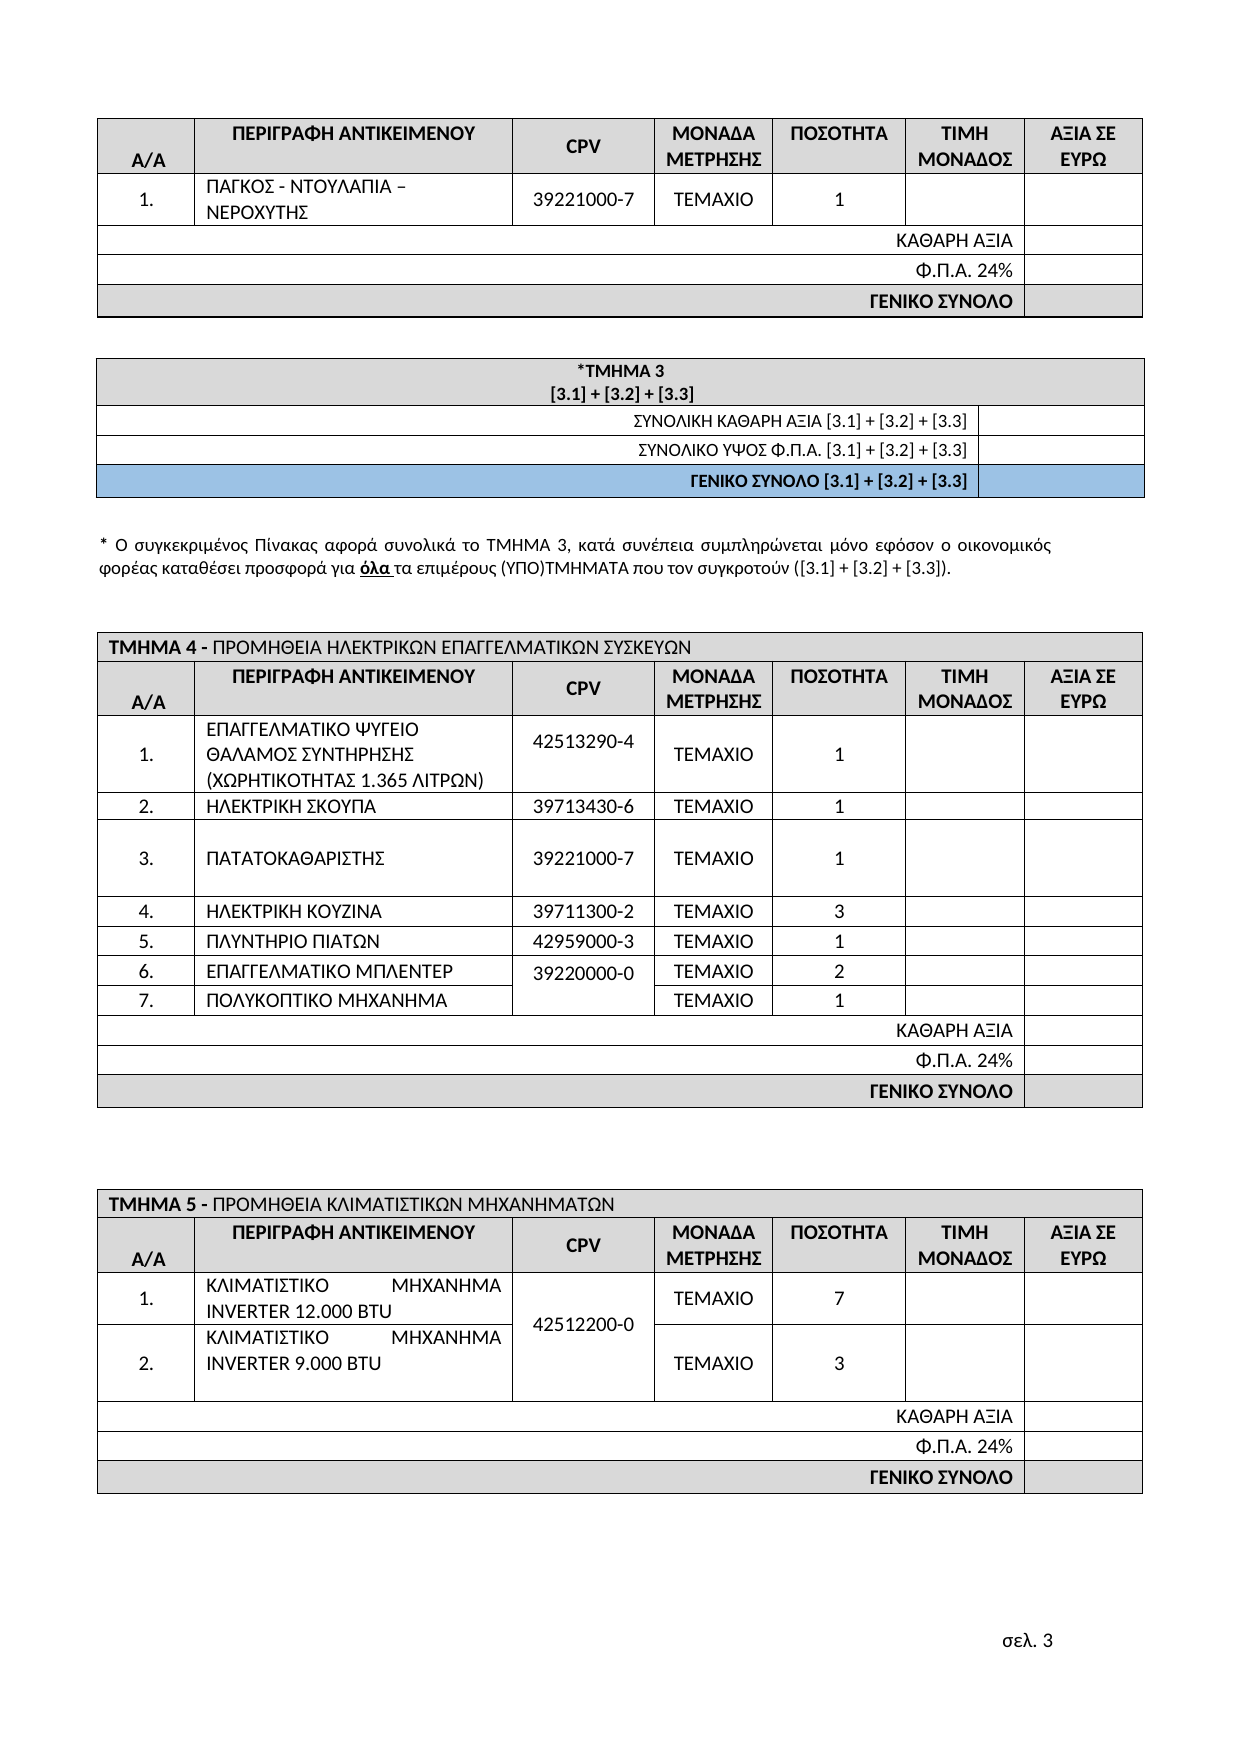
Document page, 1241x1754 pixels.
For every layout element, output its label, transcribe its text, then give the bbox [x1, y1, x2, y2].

table_cell 7 [773, 1273, 905, 1323]
table_cell ΓΕΝΙΚΟ ΣΥΝΟΛΟ [98, 1461, 1024, 1493]
table_cell ΤΕΜΑΧΙO [655, 793, 772, 819]
table_cell Α/Α [98, 662, 194, 715]
table_cell 1. [98, 174, 194, 224]
table_cell Φ.Π.Α. 24% [98, 255, 1024, 284]
table_cell 6. [98, 956, 194, 985]
table_cell 4. [98, 897, 194, 926]
table_cell 1 [773, 986, 905, 1015]
table_cell ΓΕΝΙΚΟ ΣΥΝΟΛΟ [98, 285, 1024, 316]
table_cell ΕΠΑΓΓΕΛΜΑΤΙΚΟ ΜΠΛΕΝΤΕΡ [195, 956, 512, 985]
table_cell [1025, 1402, 1142, 1431]
table_cell CPV [513, 119, 654, 173]
table_cell 42959000-3 [513, 927, 654, 955]
table_cell ΓΕΝΙΚΟ ΣΥΝΟΛΟ [3.1] + [3.2] + [3.3] [97, 465, 978, 497]
table_cell ΓΕΝΙΚΟ ΣΥΝΟΛΟ [98, 1075, 1024, 1107]
table_cell ΚΛΙΜΑΤΙΣΤΙΚΟ ΜΗΧΑΝΗΜΑ INVERTΕR 12.000 BTU [195, 1273, 512, 1323]
table_cell ΚΑΘΑΡΗ ΑΞΙΑ [98, 226, 1024, 254]
table_cell ΚΑΘΑΡΗ ΑΞΙΑ [98, 1016, 1024, 1044]
table_cell ΠΕΡΙΓΡΑΦΗ ΑΝΤΙΚΕΙΜΕΝΟΥ [195, 1218, 512, 1272]
table_cell 3 [773, 897, 905, 926]
table_cell 39220000-0 [513, 956, 654, 1015]
table_cell [1025, 1046, 1142, 1074]
table_cell [1025, 820, 1142, 896]
table_cell Α/Α [98, 1218, 194, 1272]
table_cell ΜΟΝΑΔΑ ΜΕΤΡΗΣΗΣ [655, 119, 772, 173]
table_cell [979, 436, 1144, 464]
table_cell [1025, 174, 1142, 224]
table_cell [906, 1325, 1024, 1401]
table_cell ΜΟΝΑΔΑ ΜΕΤΡΗΣΗΣ [655, 662, 772, 715]
table_cell ΤΙΜΗ ΜΟΝΑΔΟΣ [906, 119, 1024, 173]
table_cell [1025, 897, 1142, 926]
table_cell ΑΞΙΑ ΣΕ ΕΥΡΩ [1025, 662, 1142, 715]
table_cell 1 [773, 820, 905, 896]
table_cell ΠΑΓΚΟΣ - ΝΤΟΥΛΑΠΙΑ – ΝΕΡΟΧΥΤΗΣ [195, 174, 512, 224]
table_cell ΤΕΜΑΧΙO [655, 820, 772, 896]
table_cell ΑΞΙΑ ΣΕ ΕΥΡΩ [1025, 119, 1142, 173]
table_cell [1025, 986, 1142, 1015]
table_cell ΠΟΣΟΤΗΤΑ [773, 1218, 905, 1272]
table_cell ΤΕΜΑΧΙΟ [655, 174, 772, 224]
table_cell Α/Α [98, 119, 194, 173]
table_cell ΜΟΝΑΔΑ ΜΕΤΡΗΣΗΣ [655, 1218, 772, 1272]
table_cell 3 [773, 1325, 905, 1401]
table_cell 2. [98, 793, 194, 819]
table_cell Φ.Π.Α. 24% [98, 1046, 1024, 1074]
table_cell ΗΛΕΚΤΡΙΚΗ ΚΟΥΖΙΝΑ [195, 897, 512, 926]
table_cell [1025, 793, 1142, 819]
table_cell ΣΥΝΟΛΙΚΟ ΥΨΟΣ Φ.Π.Α. [3.1] + [3.2] + [3.3] [97, 436, 978, 464]
table_cell 1. [98, 716, 194, 792]
table_cell [1025, 1075, 1142, 1107]
table_cell [1025, 1432, 1142, 1460]
table_cell 7. [98, 986, 194, 1015]
table_cell ΤΕΜΑΧΙΟ [655, 927, 772, 955]
table_cell ΚΑΘΑΡΗ ΑΞΙΑ [98, 1402, 1024, 1431]
table_cell [906, 897, 1024, 926]
table_cell ΤΕΜΑΧΙΟ [655, 897, 772, 926]
table_cell [906, 1273, 1024, 1323]
table_cell 5. [98, 927, 194, 955]
table_cell CPV [513, 1218, 654, 1272]
table_cell [979, 406, 1144, 434]
table_cell [1025, 1461, 1142, 1493]
table_cell 42513290-4 [513, 716, 654, 792]
table_cell [1025, 956, 1142, 985]
table_header *ΤΜΗΜΑ 3 [3.1] + [3.2] + [3.3] [97, 359, 1144, 405]
table_cell [1025, 1273, 1142, 1323]
table_cell [1025, 927, 1142, 955]
table_cell ΠΕΡΙΓΡΑΦΗ ΑΝΤΙΚΕΙΜΕΝΟΥ [195, 662, 512, 715]
table_cell ΤΙΜΗ ΜΟΝΑΔΟΣ [906, 662, 1024, 715]
text * Ο συγκεκριμένος Πίνακας αφορά συνολικά το ΤΜΗΜΑ 3, κατά συνέπεια συμπληρώνεται μόνο εφόσον ο οικονομικός φορέας καταθέσει προσφορά για όλα τα επιμέρους (ΥΠΟ)ΤΜΗΜΑΤΑ που τον συγκροτούν ([3.1] + [3.2] + [3.3]). [99, 533, 1053, 579]
table_cell 39221000-7 [513, 820, 654, 896]
table_cell 2. [98, 1325, 194, 1401]
table_cell ΤΕΜΑΧΙO [655, 1325, 772, 1401]
table_cell ΕΠΑΓΓΕΛΜΑΤΙΚΟ ΨΥΓΕΙΟ ΘΑΛΑΜΟΣ ΣΥΝΤΗΡΗΣΗΣ (ΧΩΡΗΤΙΚΟΤΗΤΑΣ 1.365 ΛΙΤΡΩΝ) [195, 716, 512, 792]
table_cell ΠΟΛΥΚΟΠΤΙΚΟ ΜΗΧΑΝΗΜΑ [195, 986, 512, 1015]
table_cell ΗΛΕΚΤΡΙΚΗ ΣΚΟΥΠΑ [195, 793, 512, 819]
table_cell ΤΕΜΑΧΙΟ [655, 716, 772, 792]
table_cell 3. [98, 820, 194, 896]
table_cell 1 [773, 174, 905, 224]
table_cell ΠΛΥΝΤΗΡΙΟ ΠΙΑΤΩΝ [195, 927, 512, 955]
table_header ΤΜΗΜΑ 5 - ΠΡΟΜΗΘΕΙΑ ΚΛΙΜΑΤΙΣΤΙΚΩΝ ΜΗΧΑΝΗΜΑΤΩΝ [98, 1190, 1142, 1217]
table_cell Φ.Π.Α. 24% [98, 1432, 1024, 1460]
table_cell [1025, 255, 1142, 284]
table_cell [906, 820, 1024, 896]
table_header ΤΜΗΜΑ 4 - ΠΡΟΜΗΘΕΙΑ ΗΛΕΚΤΡΙΚΩΝ ΕΠΑΓΓΕΛΜΑΤΙΚΩΝ ΣΥΣΚΕΥΩΝ [98, 633, 1142, 661]
table_cell 39713430-6 [513, 793, 654, 819]
table_cell 39221000-7 [513, 174, 654, 224]
table_cell ΑΞΙΑ ΣΕ ΕΥΡΩ [1025, 1218, 1142, 1272]
table_cell ΤΕΜΑΧΙΟ [655, 956, 772, 985]
table_cell [1025, 1325, 1142, 1401]
table_cell ΤΙΜΗ ΜΟΝΑΔΟΣ [906, 1218, 1024, 1272]
table_cell ΠΟΣΟΤΗΤΑ [773, 662, 905, 715]
table_cell [1025, 285, 1142, 316]
table_cell ΠΕΡΙΓΡΑΦΗ ΑΝΤΙΚΕΙΜΕΝΟΥ [195, 119, 512, 173]
table_cell ΠΑΤΑΤΟΚΑΘΑΡΙΣΤΗΣ [195, 820, 512, 896]
table_cell [1025, 716, 1142, 792]
table_cell [979, 465, 1144, 497]
table_cell 1 [773, 927, 905, 955]
table_cell ΚΛΙΜΑΤΙΣΤΙΚΟ ΜΗΧΑΝΗΜΑ INVERTΕR 9.000 BTU [195, 1325, 512, 1401]
table_cell [906, 793, 1024, 819]
table_cell [906, 174, 1024, 224]
table_cell CPV [513, 662, 654, 715]
table_cell [1025, 226, 1142, 254]
table_cell 1 [773, 716, 905, 792]
table_cell 1. [98, 1273, 194, 1323]
table_cell ΠΟΣΟΤΗΤΑ [773, 119, 905, 173]
table_cell ΤΕΜΑΧΙΟ [655, 1273, 772, 1323]
table_cell [906, 716, 1024, 792]
table_cell ΣΥΝΟΛΙΚΗ ΚΑΘΑΡΗ ΑΞΙΑ [3.1] + [3.2] + [3.3] [97, 406, 978, 434]
table_cell [906, 986, 1024, 1015]
table_cell [1025, 1016, 1142, 1044]
table_cell [906, 956, 1024, 985]
table_cell 1 [773, 793, 905, 819]
table_cell 2 [773, 956, 905, 985]
table_cell 39711300-2 [513, 897, 654, 926]
table_cell 42512200-0 [513, 1273, 654, 1401]
table_cell [906, 927, 1024, 955]
table_cell ΤΕΜΑΧΙΟ [655, 986, 772, 1015]
